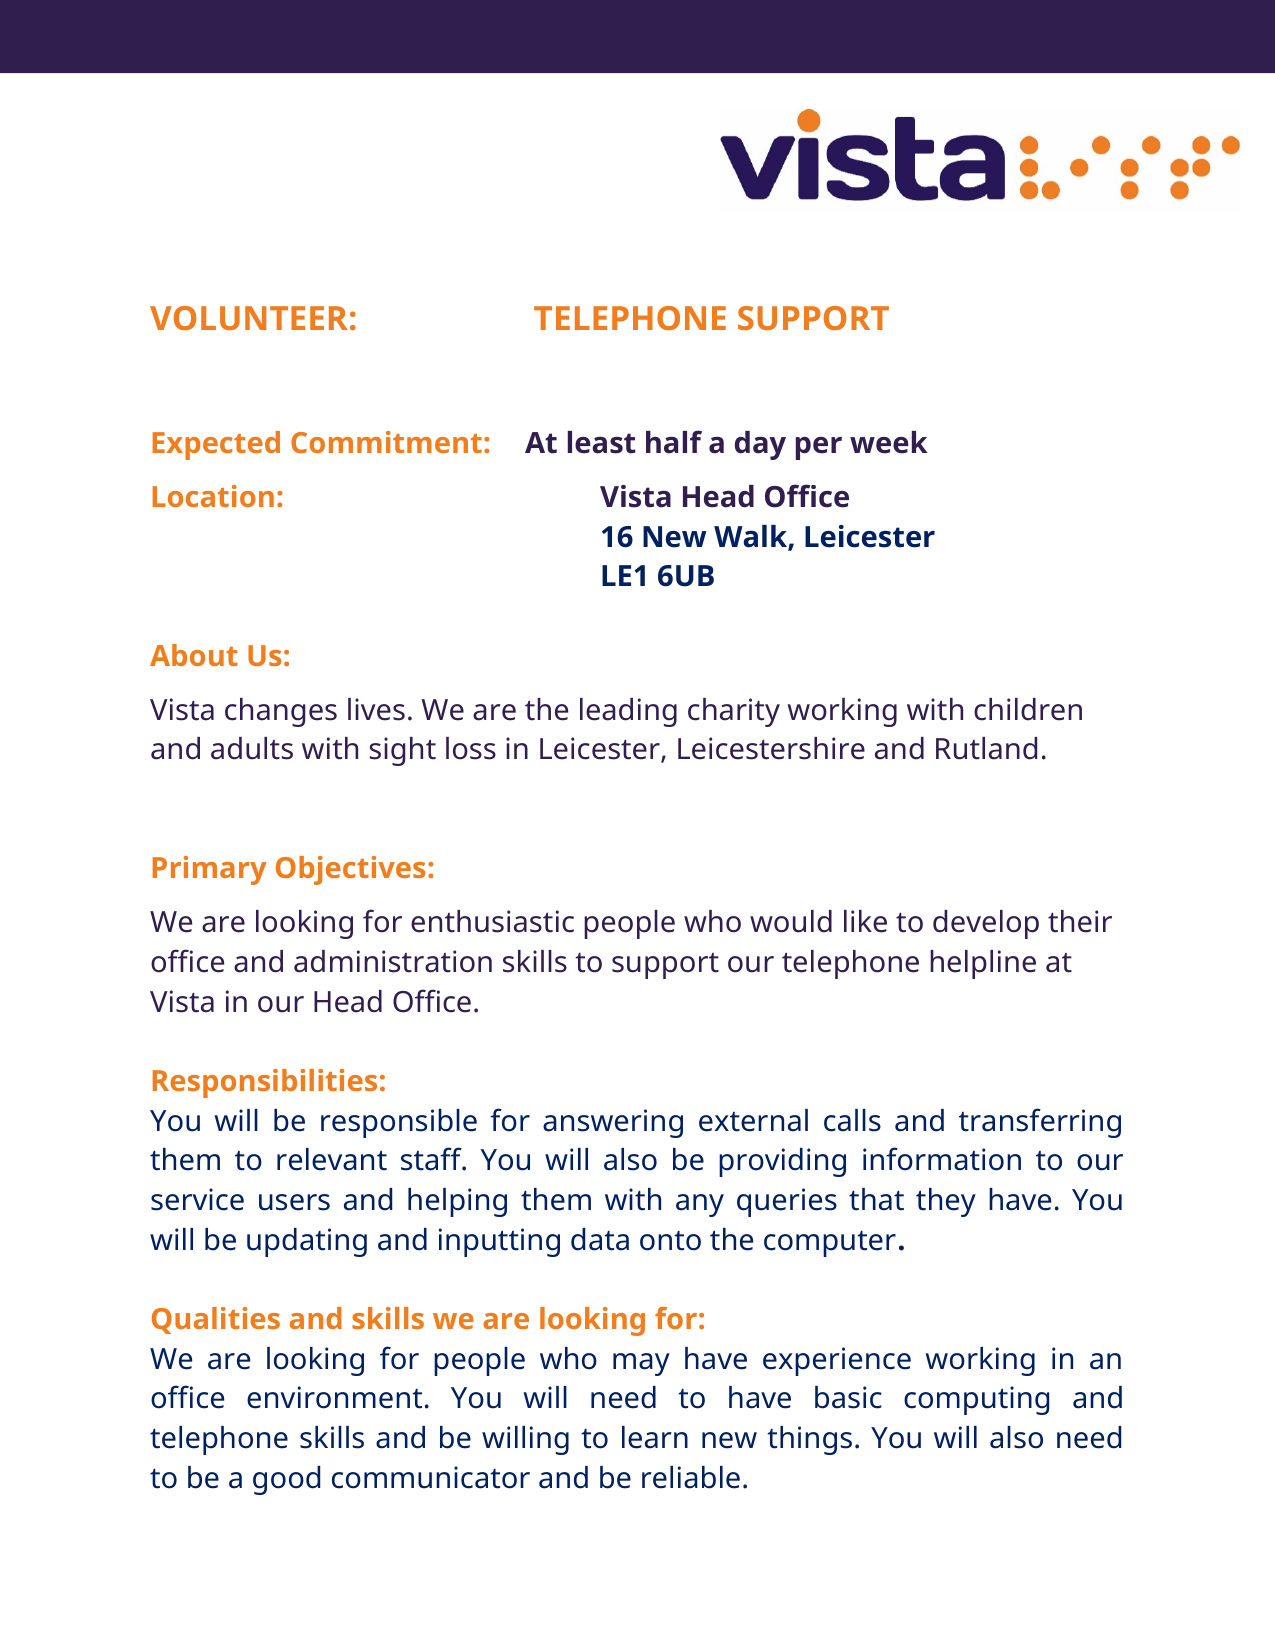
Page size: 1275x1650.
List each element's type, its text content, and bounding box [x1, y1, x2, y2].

text Location: Vista Head Office [150, 476, 1125, 516]
text We are looking for enthusiastic people who would like to develop their office and administration skills to support our telephone helpline at Vista in our Head Office. [150, 901, 1125, 1021]
text You will be responsible for answering external calls and transferring them to relevant staff. You will also be providing information to our service users and helping them with any queries that they have. You will be updating and inputting data onto the computer. [150, 1100, 1125, 1259]
text Qualities and skills we are looking for: [150, 1298, 1125, 1338]
text LE1 6UB [600, 556, 1125, 595]
text Primary Objectives: [112, 848, 1125, 887]
text VOLUNTEER: TELEPHONE SUPPORT [150, 294, 1125, 340]
text Expected Commitment: At least half a day per week [150, 422, 1125, 462]
text Responsibilities: [150, 1060, 1125, 1100]
picture [720, 109, 1240, 214]
text 16 New Walk, Leicester [600, 516, 1125, 556]
text We are looking for people who may have experience working in an office environment. You will need to have basic computing and telephone skills and be willing to learn new things. You will also need to be a good communicator and be reliable. [150, 1338, 1125, 1497]
text About Us: [150, 635, 1125, 675]
text Vista changes lives. We are the leading charity working with children and adults with sight loss in Leicester, Leicestershire and Rutland. [150, 689, 1125, 768]
